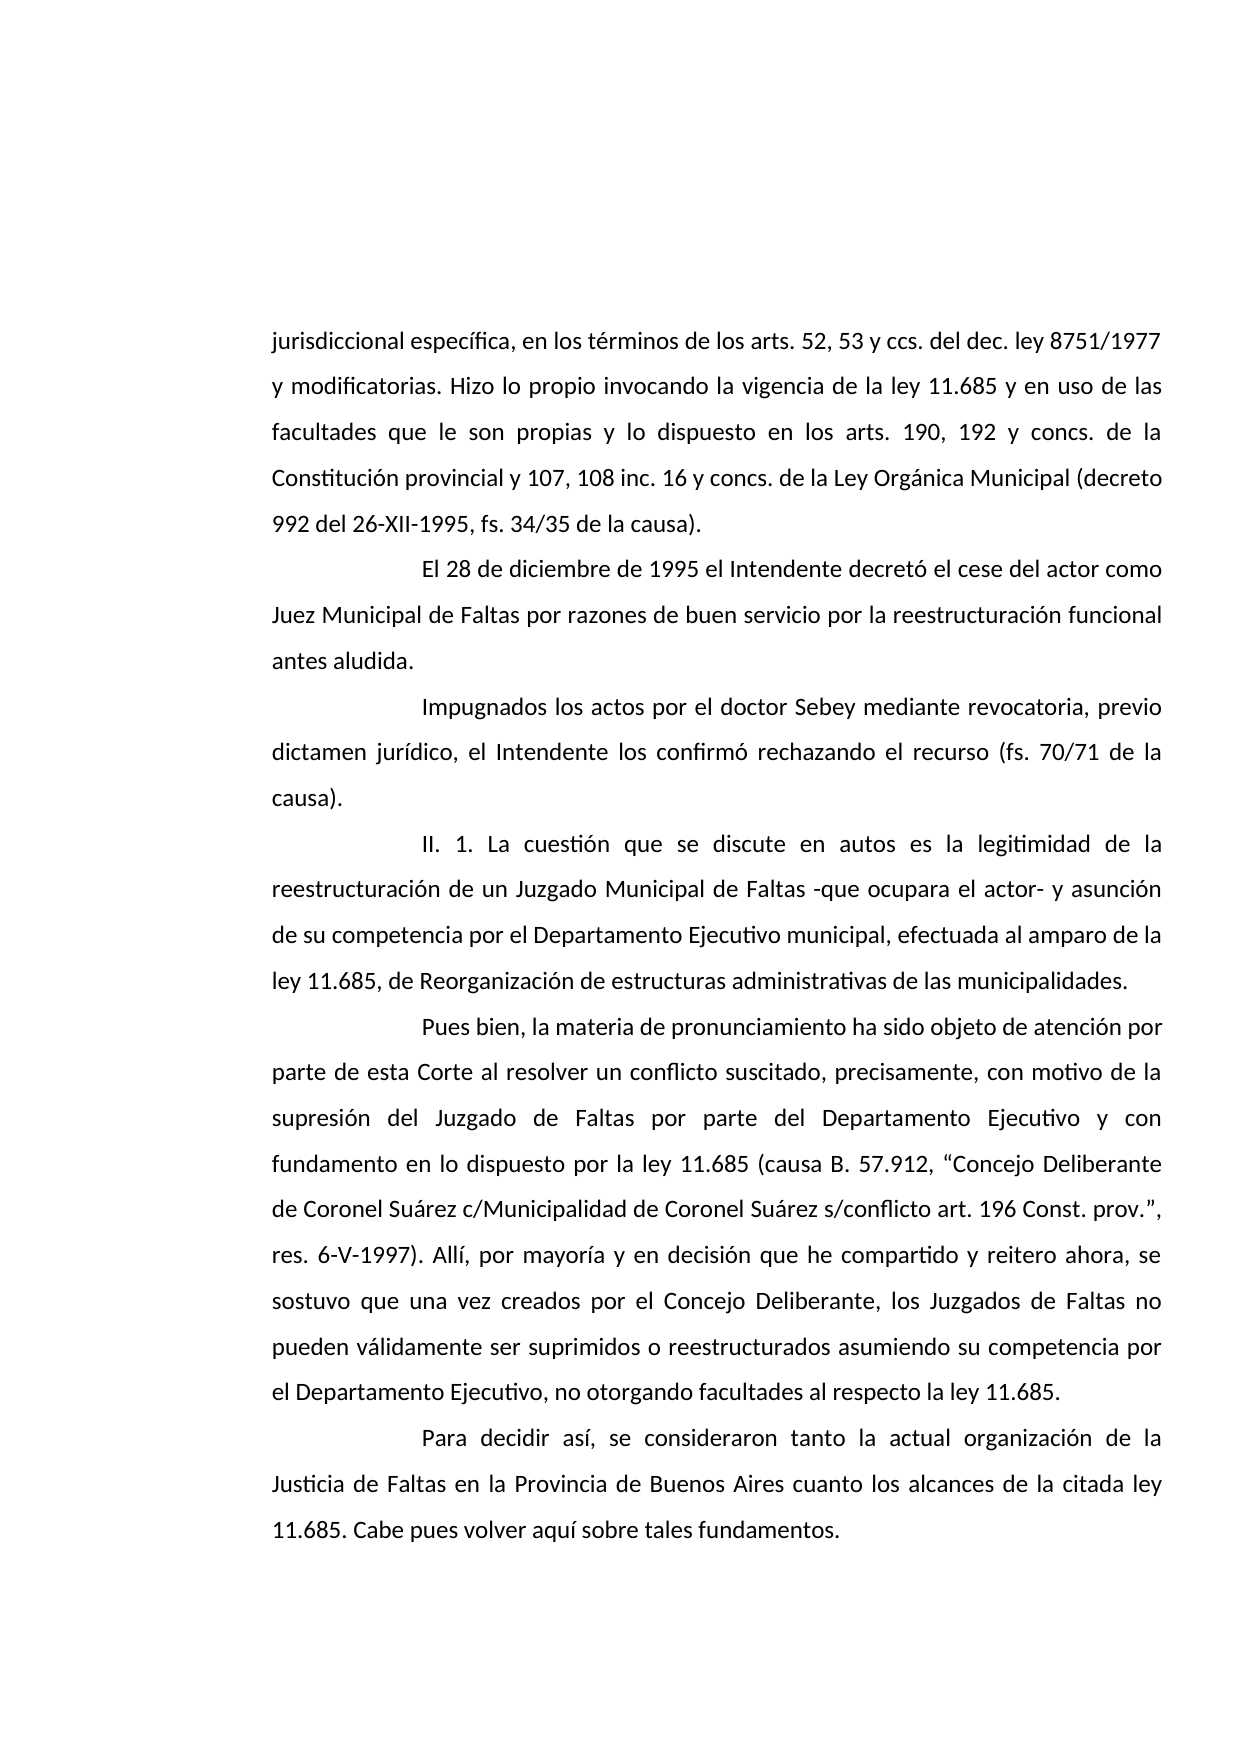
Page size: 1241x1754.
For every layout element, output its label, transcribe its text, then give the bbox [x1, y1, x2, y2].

text Pues bien, la materia de pronunciamiento ha sido objeto de atención por parte de esta Corte al resolver un conflicto suscitado, precisamente, con motivo de la supresión del Juzgado de Faltas por parte del Departamento Ejecutivo y con fundamento en lo dispuesto por la ley 11.685 (causa B. 57.912, “Concejo Deliberante de Coronel Suárez c/Municipalidad de Coronel Suárez s/conflicto art. 196 Const. prov.”, res. 6-V-1997). Allí, por mayoría y en decisión que he compartido y reitero ahora, se sostuvo que una vez creados por el Concejo Deliberante, los Juzgados de Faltas no pueden válidamente ser suprimidos o reestructurados asumiendo su competencia por el Departamento Ejecutivo, no otorgando facultades al respecto la ley 11.685. [272, 1011, 1163, 1407]
text El 28 de diciembre de 1995 el Intendente decretó el cese del actor como Juez Municipal de Faltas por razones de buen servicio por la reestructuración funcional antes aludida. [272, 553, 1163, 675]
text II. 1. La cuestión que se discute en autos es la legitimidad de la reestructuración de un Juzgado Municipal de Faltas -que ocupara el actor- y asunción de su competencia por el Departamento Ejecutivo municipal, efectuada al amparo de la ley 11.685, de Reorganización de estructuras administrativas de las municipalidades. [272, 828, 1163, 996]
text Para decidir así, se consideraron tanto la actual organización de la Justicia de Faltas en la Provincia de Buenos Aires cuanto los alcances de la citada ley 11.685. Cabe pues volver aquí sobre tales fundamentos. [272, 1422, 1163, 1544]
text Impugnados los actos por el doctor Sebey mediante revocatoria, previo dictamen jurídico, el Intendente los confirmó rechazando el recurso (fs. 70/71 de la causa). [272, 691, 1163, 813]
